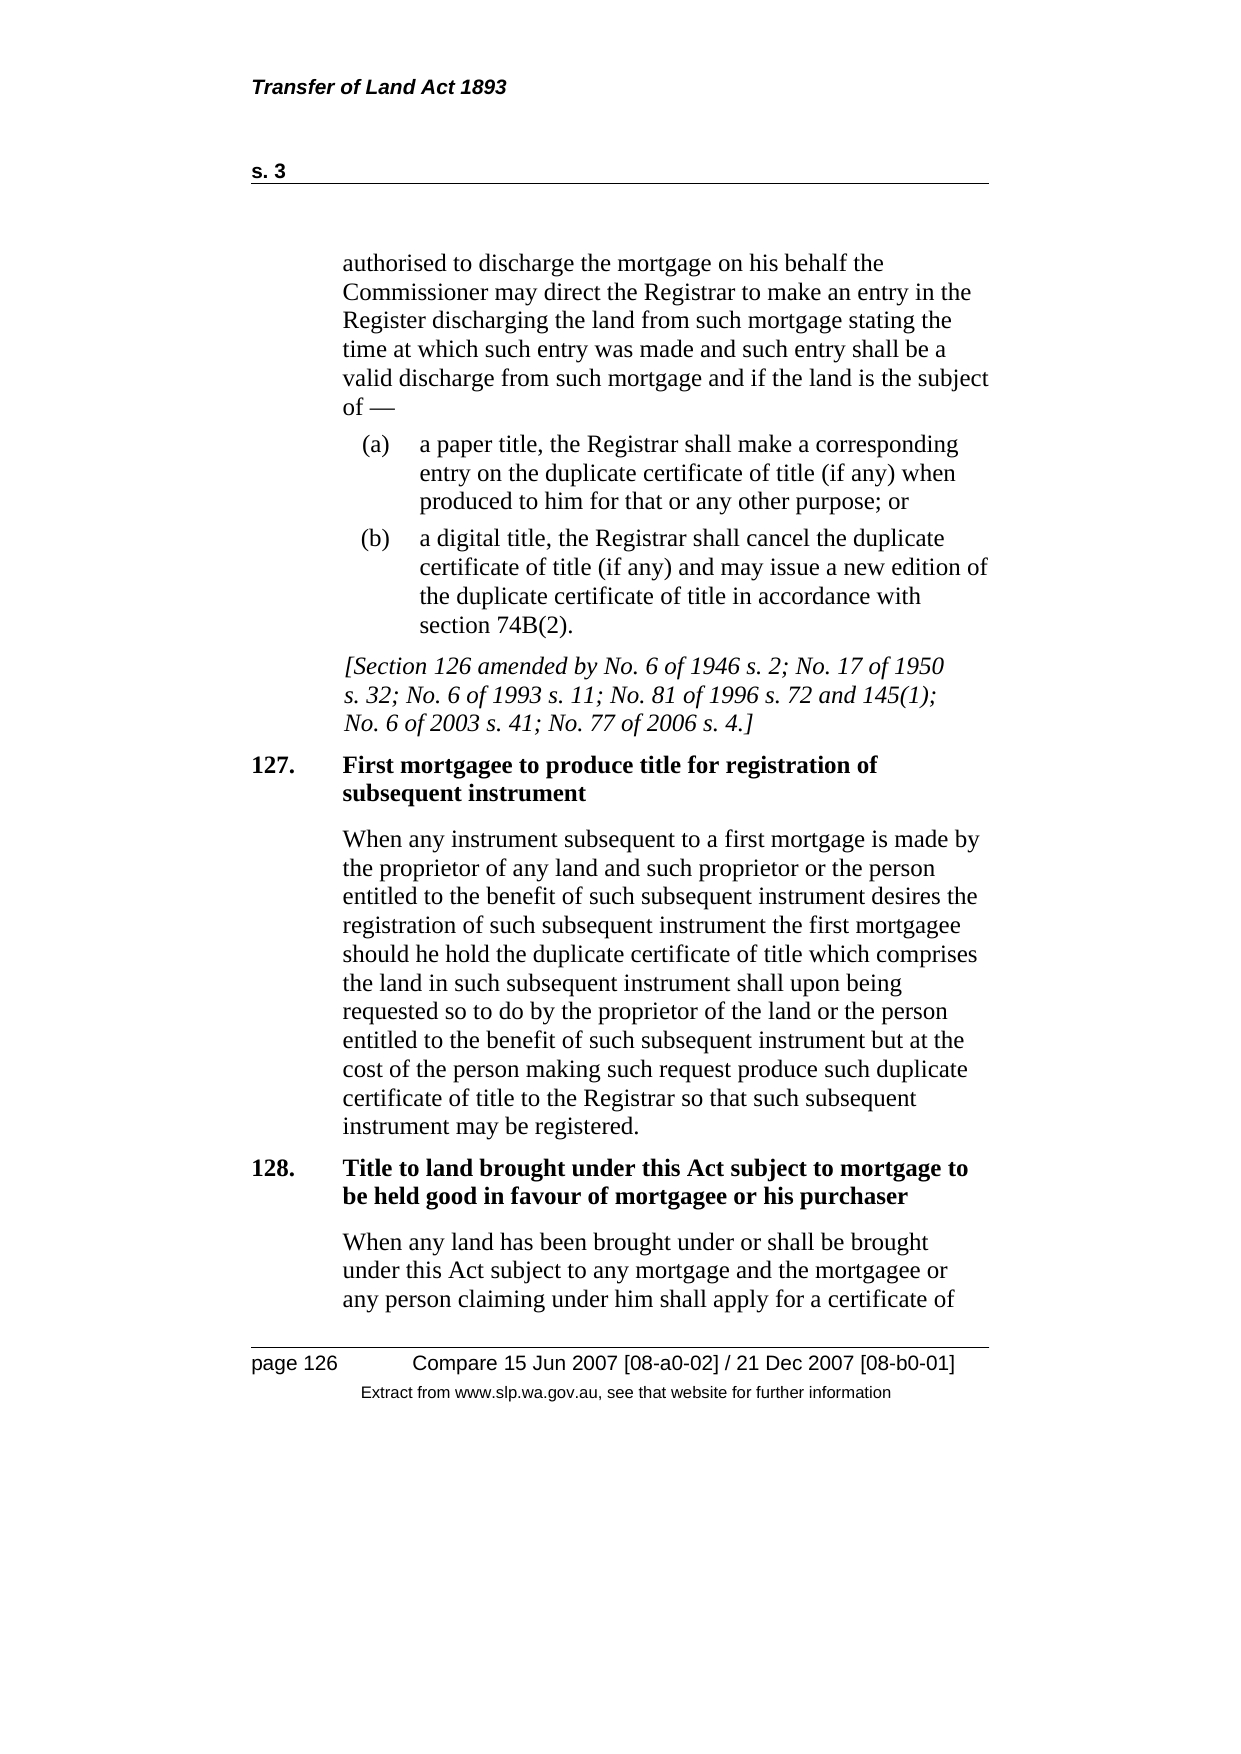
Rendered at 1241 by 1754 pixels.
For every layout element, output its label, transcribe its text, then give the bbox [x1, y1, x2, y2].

text When any instrument subsequent to a first mortgage is made by the proprietor of any land and such proprietor or the person entitled to the benefit of such subsequent instrument desires the registration of such subsequent instrument the first mortgagee should he hold the duplicate certificate of title which comprises the land in such subsequent instrument shall upon being requested so to do by the proprietor of the land or the person entitled to the benefit of such subsequent instrument but at the cost of the person making such request produce such duplicate certificate of title to the Registrar so that such subsequent instrument may be registered. [251, 824, 989, 1140]
text (a) a paper title, the Registrar shall make a corresponding entry on the duplicate certificate of title (if any) when produced to him for that or any other purpose; or [251, 429, 989, 515]
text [251, 1227, 989, 1313]
subtitle 128. Title to land brought under this Act subject to mortgage to be held good in favour of mortgagee or his purchaser [251, 1153, 989, 1210]
text (b) a digital title, the Registrar shall cancel the duplicate certificate of title (if any) and may issue a new edition of the duplicate certificate of title in accordance with section 74B(2). [251, 523, 989, 638]
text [251, 248, 989, 421]
text [Section 126 amended by No. 6 of 1946 s. 2; No. 17 of 1950 s. 32; No. 6 of 1993 s. 11; No. 81 of 1996 s. 72 and 145(1); No. 6 of 2003 s. 41; No. 77 of 2006 s. 4.] [251, 651, 989, 737]
subtitle 127. First mortgagee to produce title for registration of subsequent instrument [251, 750, 989, 807]
